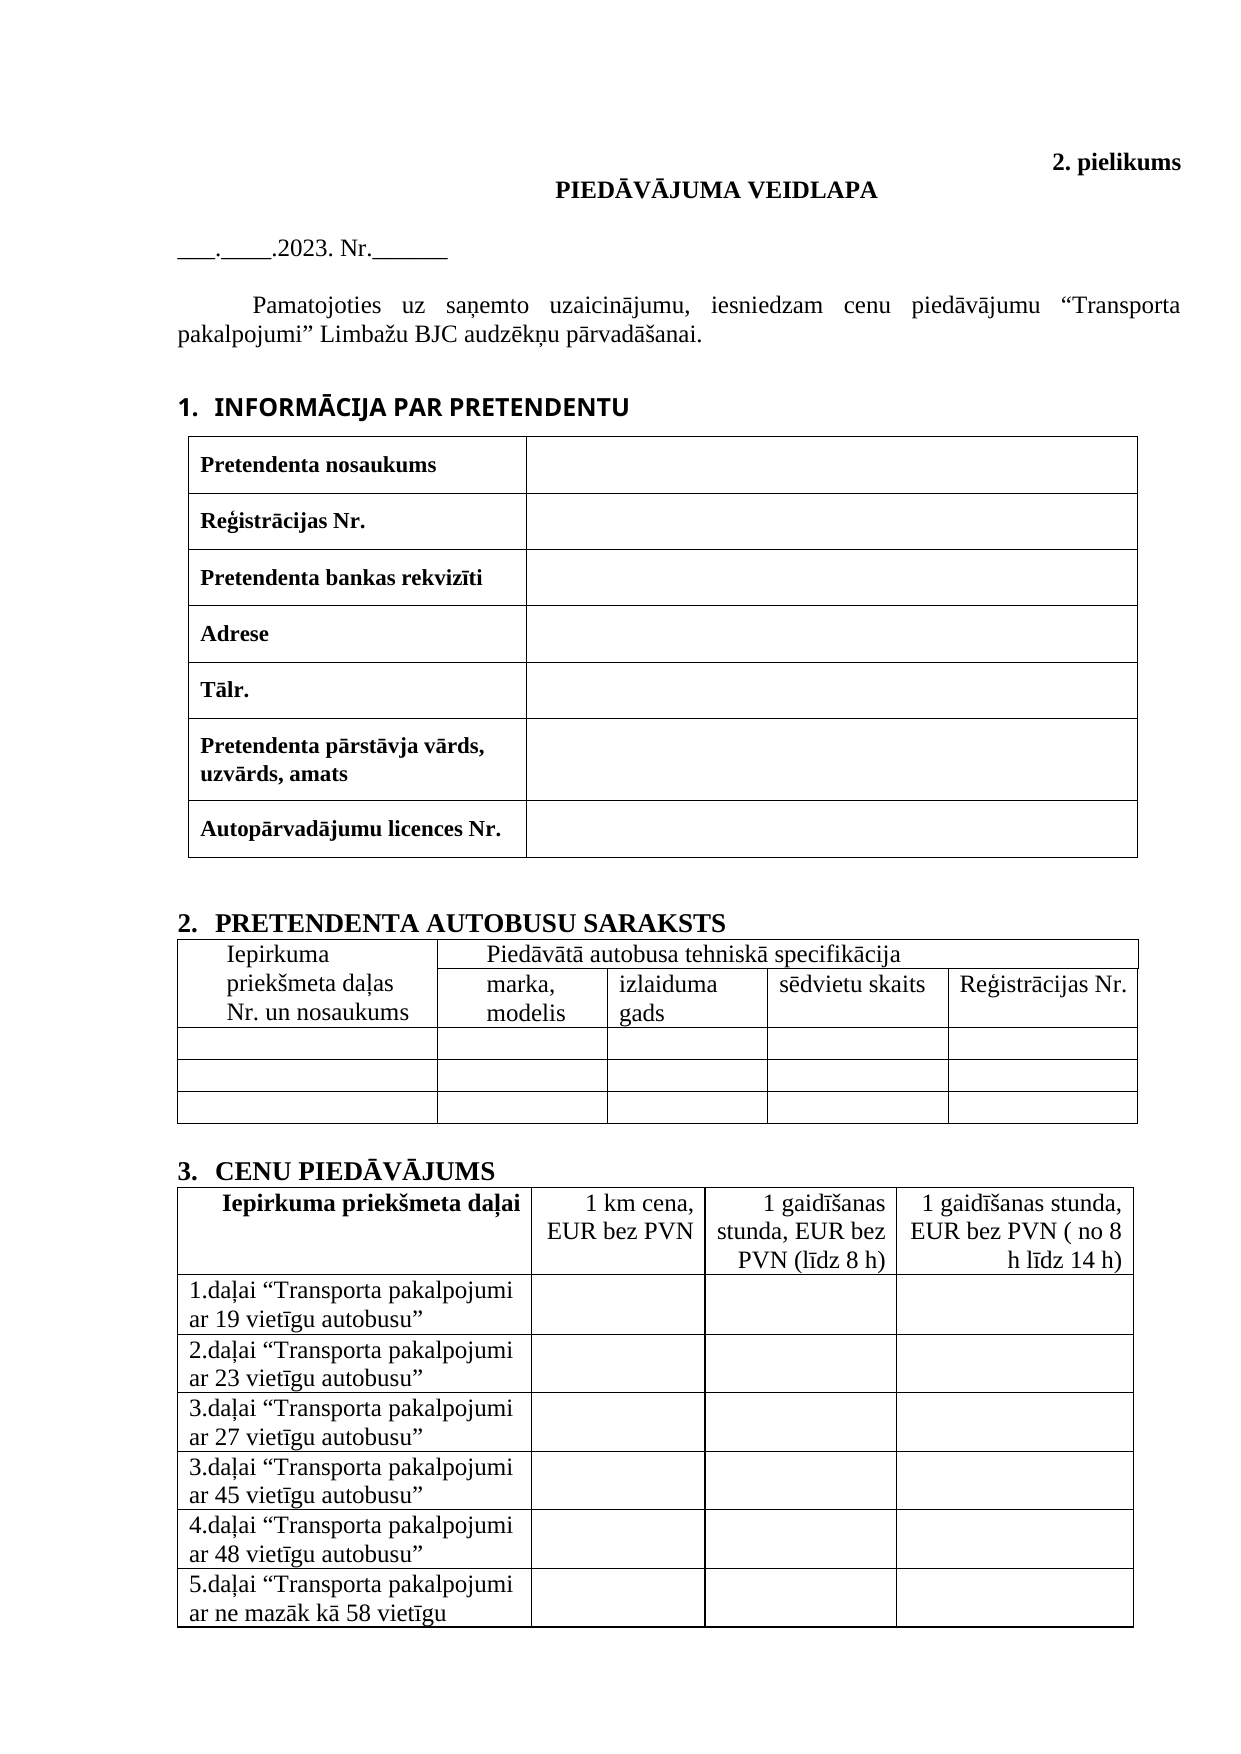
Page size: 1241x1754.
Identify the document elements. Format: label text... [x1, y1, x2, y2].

table_cell [178, 1060, 437, 1091]
list PRETENDENTA AUTOBUSU SARAKSTS [177, 907, 1181, 938]
table_header Piedāvātā autobusa tehniskā specifikācija [438, 940, 1138, 968]
table_cell [949, 1092, 1137, 1123]
table_cell [438, 1060, 607, 1091]
table_cell [532, 1393, 704, 1451]
table_header Pretendenta nosaukums [189, 437, 526, 492]
table_cell [706, 1393, 896, 1451]
table_cell [527, 494, 1137, 549]
table_cell [532, 1510, 704, 1568]
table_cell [178, 1569, 531, 1626]
table_cell [532, 1569, 704, 1626]
table_cell 3.daļai “Transporta pakalpojumi ar 45 vietīgu autobusu” [178, 1452, 531, 1509]
table_cell Autopārvadājumu licences Nr. [189, 801, 526, 857]
list INFORMĀCIJA PAR PRETENDENTU [177, 389, 1181, 423]
table_cell [897, 1452, 1133, 1509]
table_cell Pretendenta pārstāvja vārds, uzvārds, amats [189, 719, 526, 800]
table_cell [897, 1569, 1133, 1626]
table_cell [706, 1452, 896, 1509]
table_cell [949, 1060, 1137, 1091]
table_cell [532, 1335, 704, 1392]
table_cell izlaiduma gads [608, 969, 767, 1027]
table_cell [532, 1452, 704, 1509]
table_header Iepirkuma priekšmeta daļas Nr. un nosaukums [178, 940, 437, 1027]
text ___.____.2023. Nr.______ [177, 233, 1181, 262]
table_header Iepirkuma priekšmeta daļai [178, 1188, 531, 1274]
table_cell [706, 1335, 896, 1392]
table_cell 1.daļai “Transporta pakalpojumi ar 19 vietīgu autobusu” [178, 1275, 531, 1334]
table_cell [527, 606, 1137, 662]
table_cell [706, 1275, 896, 1334]
table_cell [178, 1092, 437, 1123]
table_cell [897, 1335, 1133, 1392]
table_cell [608, 1060, 767, 1091]
table_cell [897, 1510, 1133, 1568]
list CENU PIEDĀVĀJUMS [177, 1156, 1181, 1187]
table_cell [897, 1275, 1133, 1334]
table_cell [438, 1092, 607, 1123]
table_cell [532, 1275, 704, 1334]
table_cell Tālr. [189, 663, 526, 718]
table_cell [178, 1028, 437, 1059]
table_cell 2.daļai “Transporta pakalpojumi ar 23 vietīgu autobusu” [178, 1335, 531, 1392]
table_cell Reģistrācijas Nr. [189, 494, 526, 549]
table_cell [768, 1028, 948, 1059]
table_cell [768, 1092, 948, 1123]
table_header 1 gaidīšanas stunda, EUR bez PVN ( no 8 h līdz 14 h) [897, 1188, 1133, 1274]
table_cell [706, 1510, 896, 1568]
table_cell Pretendenta bankas rekvizīti [189, 550, 526, 605]
table_cell [897, 1393, 1133, 1451]
table_cell marka, modelis [438, 969, 607, 1027]
table_header 1 km cena, EUR bez PVN [532, 1188, 704, 1274]
table_cell 3.daļai “Transporta pakalpojumi ar 27 vietīgu autobusu” [178, 1393, 531, 1451]
table_cell [527, 550, 1137, 605]
table_header 1 gaidīšanas stunda, EUR bez PVN (līdz 8 h) [706, 1188, 896, 1274]
text Pamatojoties uz saņemto uzaicinājumu, iesniedzam cenu piedāvājumu “Transporta pakalpojumi” Limbažu BJC audzēkņu pārvadāšanai. [177, 291, 1181, 348]
table_header [527, 437, 1137, 492]
table_cell Adrese [189, 606, 526, 662]
table_cell [608, 1092, 767, 1123]
table_cell [706, 1569, 896, 1626]
table_cell [527, 719, 1137, 800]
table_cell [949, 1028, 1137, 1059]
table_cell Reģistrācijas Nr. [949, 969, 1137, 1027]
table_cell sēdvietu skaits [768, 969, 948, 1027]
text 2. pielikums [177, 147, 1181, 176]
table_cell [527, 663, 1137, 718]
table_cell [527, 801, 1137, 857]
table_cell [438, 1028, 607, 1059]
table_cell [608, 1028, 767, 1059]
list PIEDĀVĀJUMA VEIDLAPA [252, 176, 1181, 204]
table_cell [768, 1060, 948, 1091]
table_cell 4.daļai “Transporta pakalpojumi ar 48 vietīgu autobusu” [178, 1510, 531, 1568]
